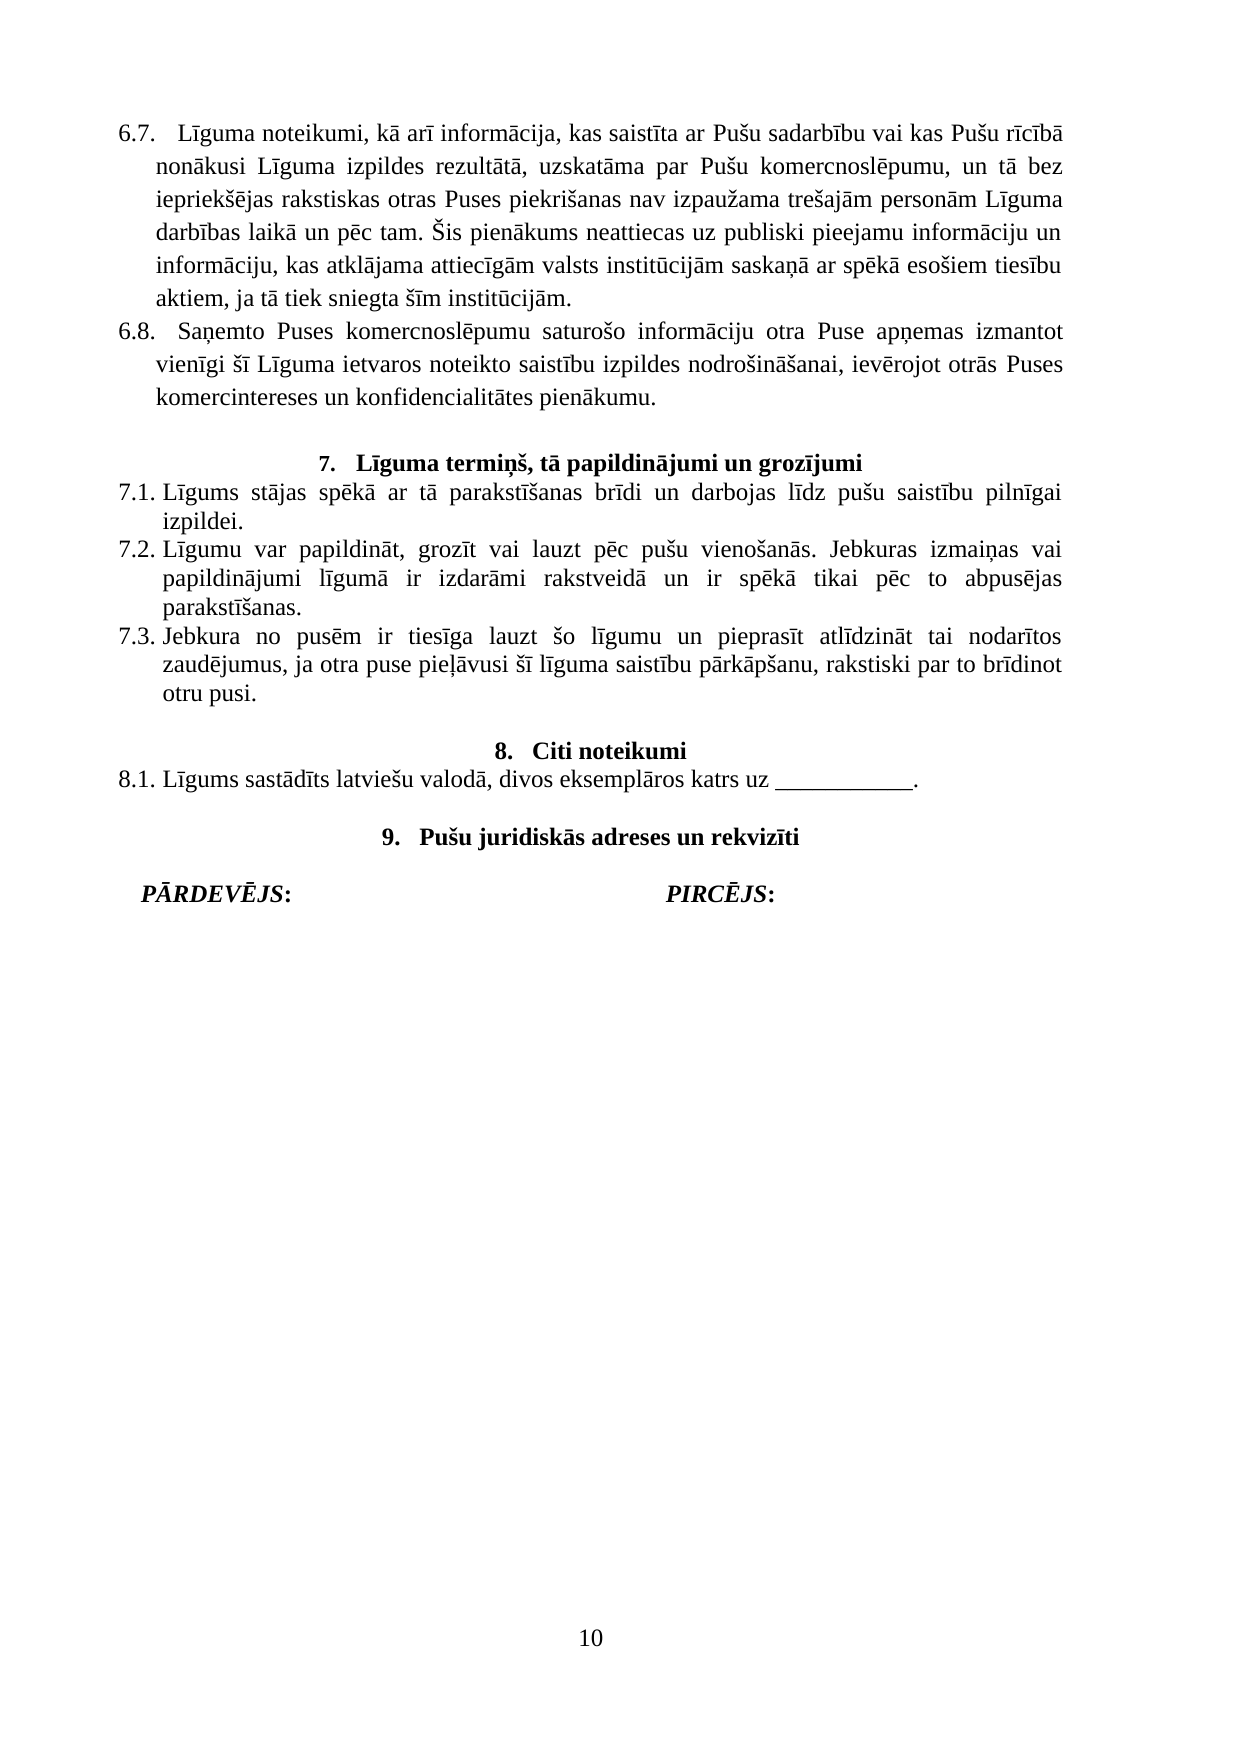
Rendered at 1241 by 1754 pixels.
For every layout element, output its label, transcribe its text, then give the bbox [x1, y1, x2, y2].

list Jebkura no pusēm ir tiesīga lauzt šo līgumu un pieprasīt atlīdzināt tai nodarītos zaudējumus, ja otra puse pieļāvusi šī līguma saistību pārkāpšanu, rakstiski par to brīdinot otru pusi. [118, 621, 1063, 707]
list Pušu juridiskās adreses un rekvizīti [118, 822, 1063, 851]
table_header PĀRDEVĒJS: [129, 880, 654, 908]
list Līguma noteikumi, kā arī informācija, kas saistīta ar Pušu sadarbību vai kas Pušu rīcībā nonākusi Līguma izpildes rezultātā, uzskatāma par Pušu komercnoslēpumu, un tā bez iepriekšējas rakstiskas otras Puses piekrišanas nav izpaužama trešajām personām Līguma darbības laikā un pēc tam. Šis pienākums neattiecas uz publiski pieejamu informāciju un informāciju, kas atklājama attiecīgām valsts institūcijām saskaņā ar spēkā esošiem tiesību aktiem, ja tā tiek sniegta šīm institūcijām. [118, 118, 1063, 312]
list Līgums sastādīts latviešu valodā, divos eksemplāros katrs uz ___________. [118, 764, 1063, 793]
list Saņemto Puses komercnoslēpumu saturošo informāciju otra Puse apņemas izmantot vienīgi šī Līguma ietvaros noteikto saistību izpildes nodrošināšanai, ievērojot otrās Puses komercintereses un konfidencialitātes pienākumu. [118, 316, 1063, 411]
list Citi noteikumi [118, 736, 1063, 764]
list Līgums stājas spēkā ar tā parakstīšanas brīdi un darbojas līdz pušu saistību pilnīgai izpildei. [118, 477, 1063, 534]
table_header PIRCĒJS: [654, 880, 1142, 908]
list Līgumu var papildināt, grozīt vai lauzt pēc pušu vienošanās. Jebkuras izmaiņas vai papildinājumi līgumā ir izdarāmi rakstveidā un ir spēkā tikai pēc to abpusējas parakstīšanas. [118, 534, 1063, 621]
list Līguma termiņš, tā papildinājumi un grozījumi [118, 448, 1063, 477]
